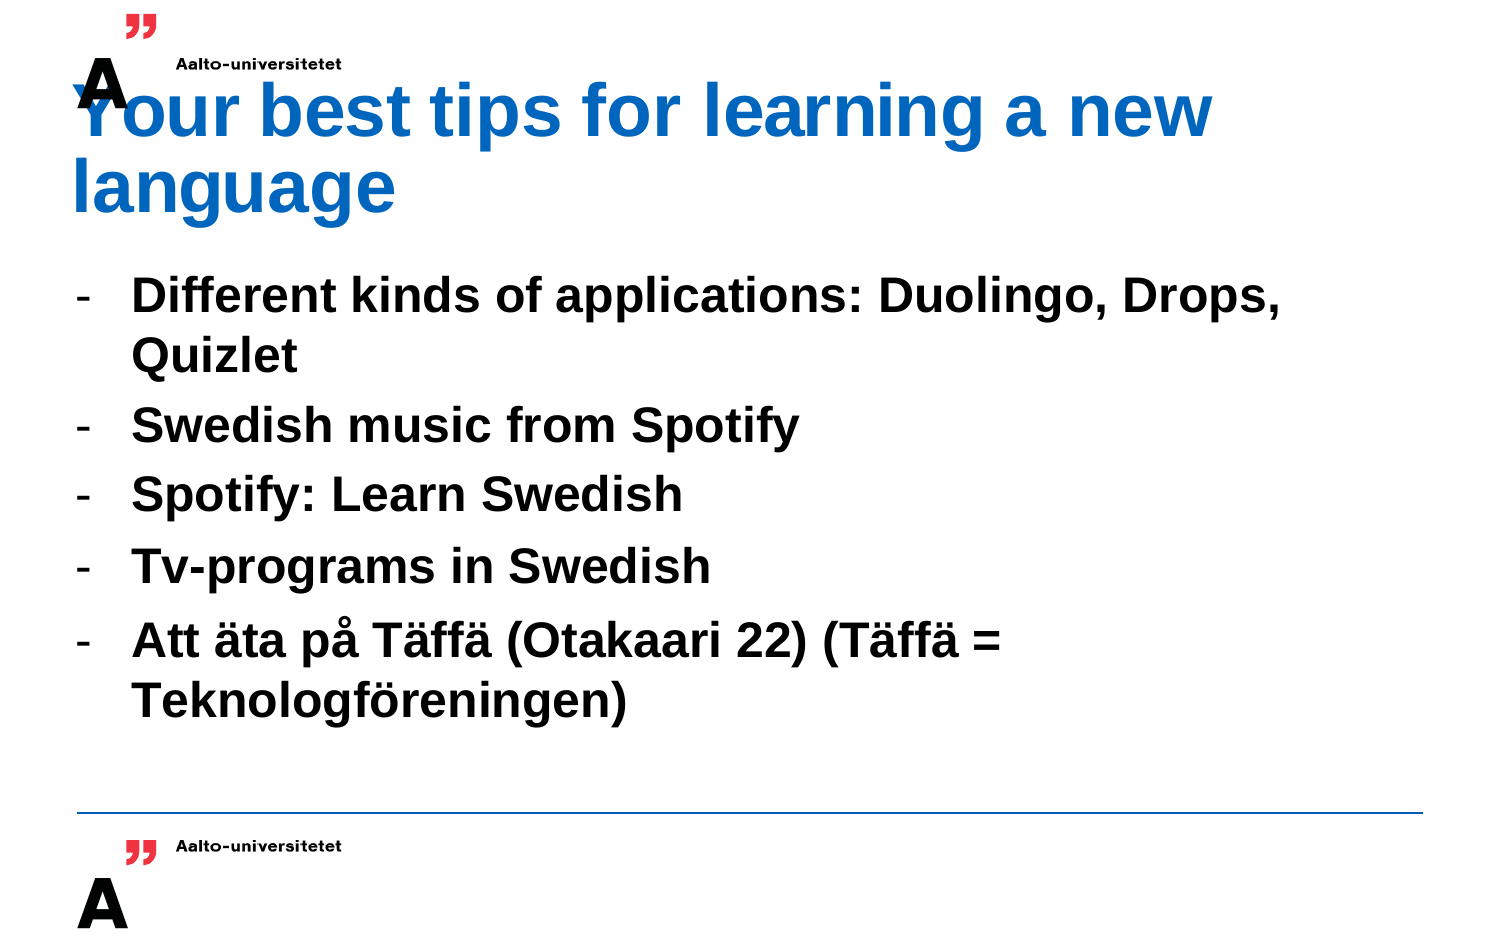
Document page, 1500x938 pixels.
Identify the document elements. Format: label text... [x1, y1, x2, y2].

picture [174, 839, 344, 853]
text - Att äta på Täffä (Otakaari 22) (Täffä = [75, 613, 1448, 668]
text - Swedish music from Spotify [75, 398, 1448, 454]
text - Different kinds of applications: Duolingo, Drops, [75, 268, 1448, 323]
picture [76, 877, 129, 931]
text Teknologföreningen) [131, 673, 1448, 728]
picture [174, 57, 344, 71]
picture [76, 57, 129, 110]
text - Spotify: Learn Swedish - Tv-programs in Swedish [75, 454, 1303, 598]
text Quizlet [131, 328, 1448, 383]
text Your best tips for learning a new language [71, 75, 1303, 228]
